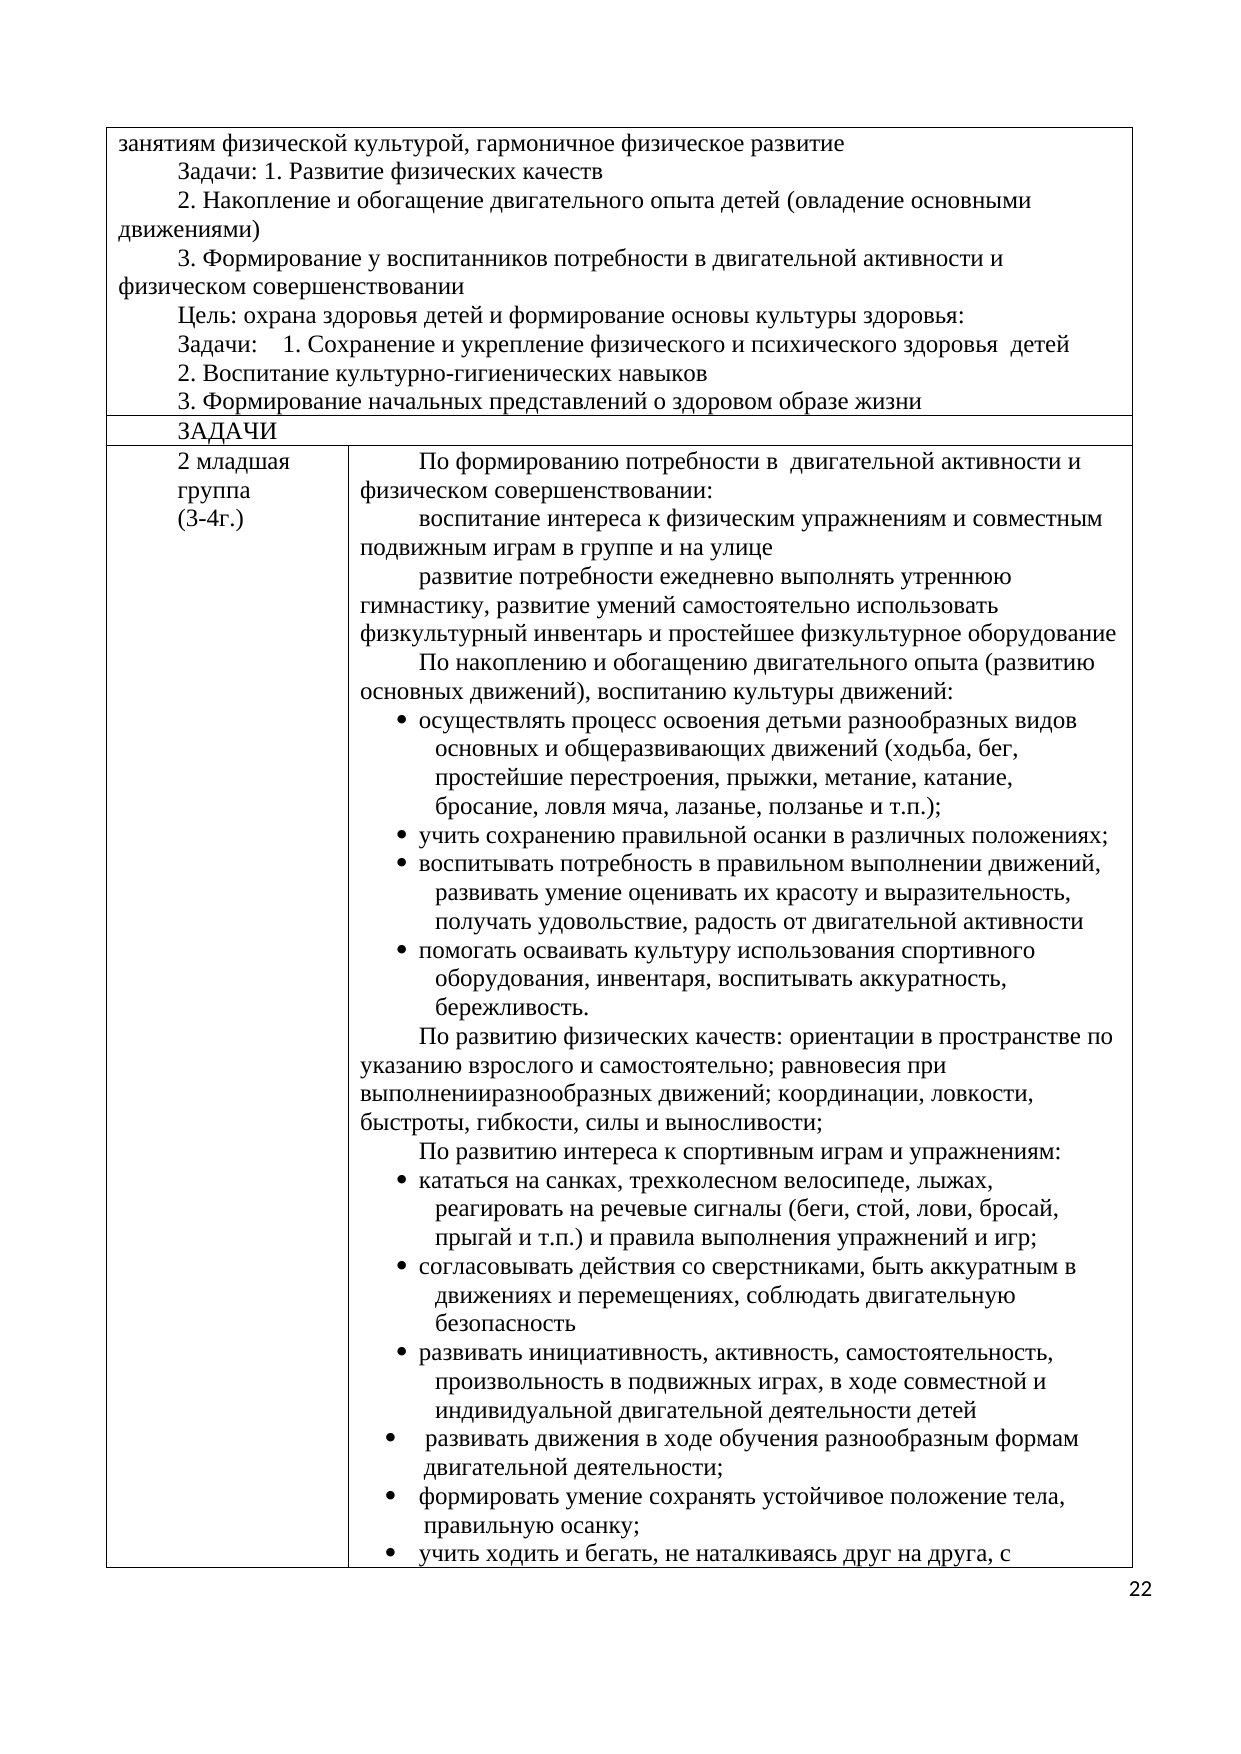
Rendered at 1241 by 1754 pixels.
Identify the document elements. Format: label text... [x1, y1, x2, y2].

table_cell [107, 446, 348, 1567]
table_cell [107, 128, 1132, 415]
table_cell ЗАДАЧИ [107, 416, 1132, 445]
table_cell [349, 446, 1132, 1567]
